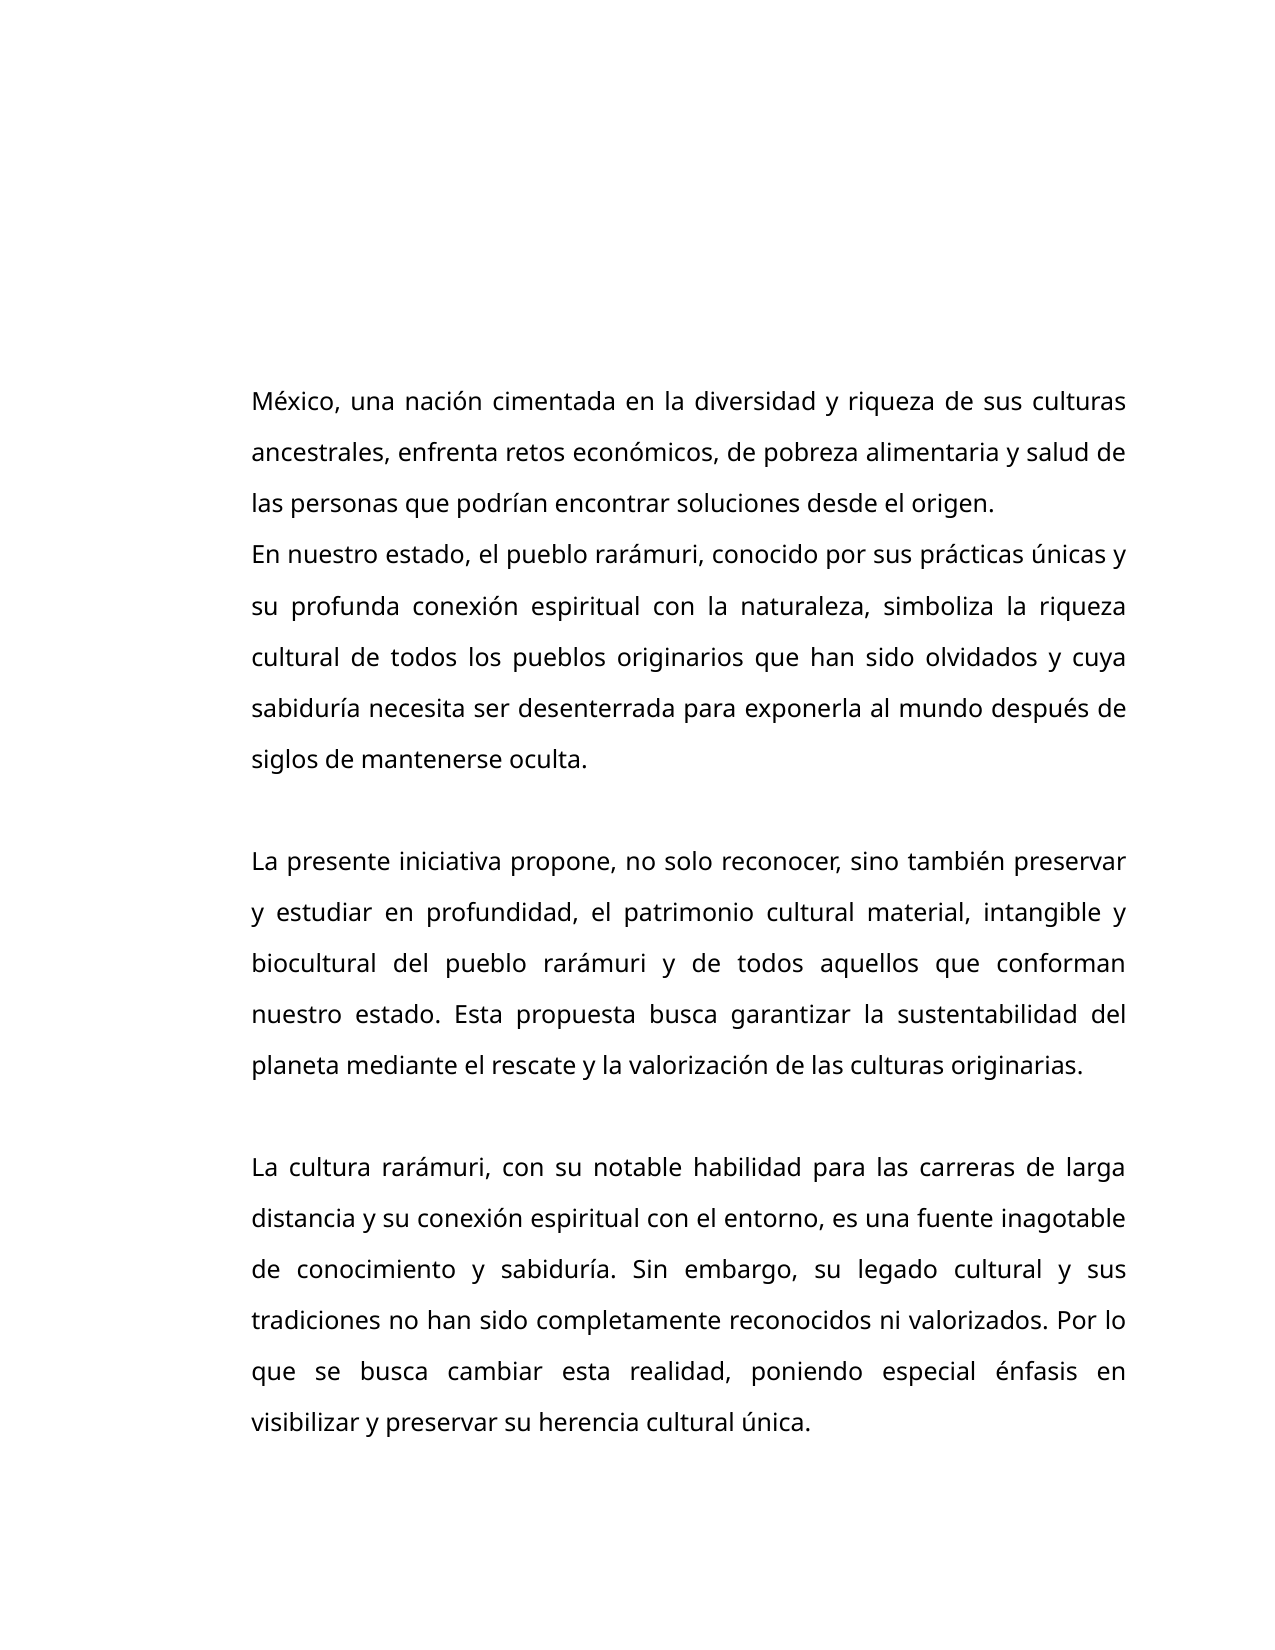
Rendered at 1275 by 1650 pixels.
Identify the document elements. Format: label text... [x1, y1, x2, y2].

text La presente iniciativa propone, no solo reconocer, sino también preservar y estudiar en profundidad, el patrimonio cultural material, intangible y biocultural del pueblo rarámuri y de todos aquellos que conforman nuestro estado. Esta propuesta busca garantizar la sustentabilidad del planeta mediante el rescate y la valorización de las culturas originarias. [251, 843, 1127, 1082]
text México, una nación cimentada en la diversidad y riqueza de sus culturas ancestrales, enfrenta retos económicos, de pobreza alimentaria y salud de las personas que podrían encontrar soluciones desde el origen. [251, 384, 1127, 520]
text En nuestro estado, el pueblo rarámuri, conocido por sus prácticas únicas y su profunda conexión espiritual con la naturaleza, simboliza la riqueza cultural de todos los pueblos originarios que han sido olvidados y cuya sabiduría necesita ser desenterrada para exponerla al mundo después de siglos de mantenerse oculta. [251, 537, 1127, 775]
text La cultura rarámuri, con su notable habilidad para las carreras de larga distancia y su conexión espiritual con el entorno, es una fuente inagotable de conocimiento y sabiduría. Sin embargo, su legado cultural y sus tradiciones no han sido completamente reconocidos ni valorizados. Por lo que se busca cambiar esta realidad, poniendo especial énfasis en visibilizar y preservar su herencia cultural única. [251, 1149, 1127, 1439]
